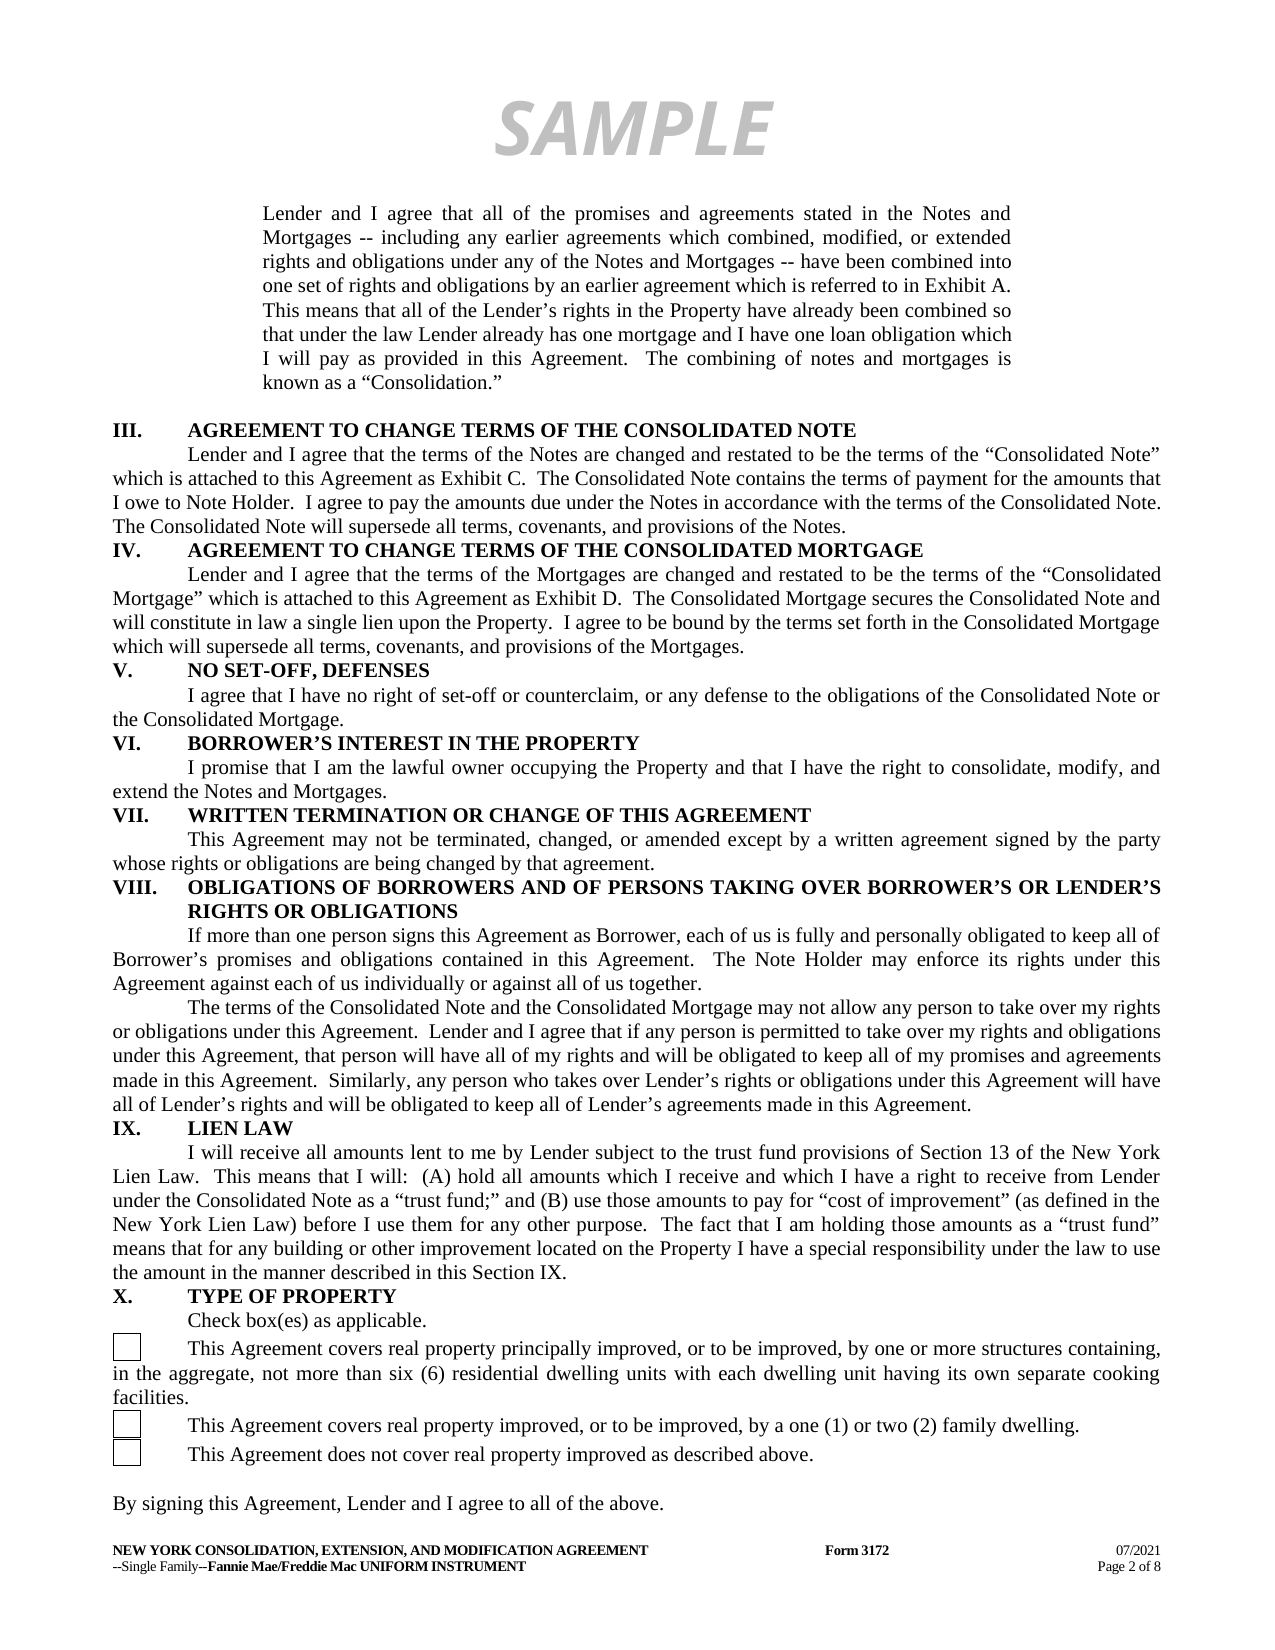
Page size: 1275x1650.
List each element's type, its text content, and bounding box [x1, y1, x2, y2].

text I promise that I am the lawful owner occupying the Property and that I have the right to consolidate, modify, and extend the Notes and Mortgages. [112, 755, 1162, 803]
text This Agreement may not be terminated, changed, or amended except by a written agreement signed by the party whose rights or obligations are being changed by that agreement. [112, 827, 1162, 875]
text I will receive all amounts lent to me by Lender subject to the trust fund provisions of Section 13 of the New York Lien Law. This means that I will: (A) hold all amounts which I receive and which I have a right to receive from Lender under the Consolidated Note as a “trust fund;” and (B) use those amounts to pay for “cost of improvement” (as defined in the New York Lien Law) before I use them for any other purpose. The fact that I am holding those amounts as a “trust fund” means that for any building or other improvement located on the Property I have a special responsibility under the law to use the amount in the manner described in this Section IX. [112, 1140, 1162, 1284]
text If more than one person signs this Agreement as Borrower, each of us is fully and personally obligated to keep all of Borrower’s promises and obligations contained in this Agreement. The Note Holder may enforce its rights under this Agreement against each of us individually or against all of us together. [112, 923, 1162, 995]
text VI. BORROWER’S INTEREST IN THE PROPERTY [112, 731, 1162, 755]
text IV. AGREEMENT TO CHANGE TERMS OF THE CONSOLIDATED MORTGAGE [112, 538, 1162, 562]
text V. NO SET-OFF, DEFENSES [112, 658, 1162, 682]
text Lender and I agree that the terms of the Mortgages are changed and restated to be the terms of the “Consolidated Mortgage” which is attached to this Agreement as Exhibit D. The Consolidated Mortgage secures the Consolidated Note and will constitute in law a single lien upon the Property. I agree to be bound by the terms set forth in the Consolidated Mortgage which will supersede all terms, covenants, and provisions of the Mortgages. [112, 562, 1162, 658]
text The terms of the Consolidated Note and the Consolidated Mortgage may not allow any person to take over my rights or obligations under this Agreement. Lender and I agree that if any person is permitted to take over my rights and obligations under this Agreement, that person will have all of my rights and will be obligated to keep all of my promises and agreements made in this Agreement. Similarly, any person who takes over Lender’s rights or obligations under this Agreement will have all of Lender’s rights and will be obligated to keep all of Lender’s agreements made in this Agreement. [112, 995, 1162, 1116]
text III. AGREEMENT TO CHANGE TERMS OF THE CONSOLIDATED NOTE [112, 418, 1162, 442]
text IX. LIEN LAW [112, 1116, 1162, 1140]
text This Agreement covers real property improved, or to be improved, by a one (1) or two (2) family dwelling. [112, 1409, 1162, 1438]
text X. TYPE OF PROPERTY [112, 1284, 1162, 1308]
text VII. WRITTEN TERMINATION OR CHANGE OF THIS AGREEMENT [112, 803, 1162, 827]
text VIII. OBLIGATIONS OF BORROWERS AND OF PERSONS TAKING OVER BORROWER’S OR LENDER’S RIGHTS OR OBLIGATIONS [112, 875, 1162, 923]
text This Agreement covers real property principally improved, or to be improved, by one or more structures containing, in the aggregate, not more than six (6) residential dwelling units with each dwelling unit having its own separate cooking facilities. [112, 1332, 1162, 1409]
text This Agreement does not cover real property improved as described above. [112, 1438, 1162, 1467]
text By signing this Agreement, Lender and I agree to all of the above. [112, 1491, 1162, 1515]
text Check box(es) as applicable. [112, 1308, 1162, 1332]
text Lender and I agree that the terms of the Notes are changed and restated to be the terms of the “Consolidated Note” which is attached to this Agreement as Exhibit C. The Consolidated Note contains the terms of payment for the amounts that I owe to Note Holder. I agree to pay the amounts due under the Notes in accordance with the terms of the Consolidated Note. The Consolidated Note will supersede all terms, covenants, and provisions of the Notes. [112, 442, 1162, 538]
text Lender and I agree that all of the promises and agreements stated in the Notes and Mortgages -- including any earlier agreements which combined, modified, or extended rights and obligations under any of the Notes and Mortgages -- have been combined into one set of rights and obligations by an earlier agreement which is referred to in Exhibit A. This means that all of the Lender’s rights in the Property have already been combined so that under the law Lender already has one mortgage and I have one loan obligation which I will pay as provided in this Agreement. The combining of notes and mortgages is known as a “Consolidation.” [262, 201, 1012, 394]
text I agree that I have no right of set-off or counterclaim, or any defense to the obligations of the Consolidated Note or the Consolidated Mortgage. [112, 682, 1162, 731]
